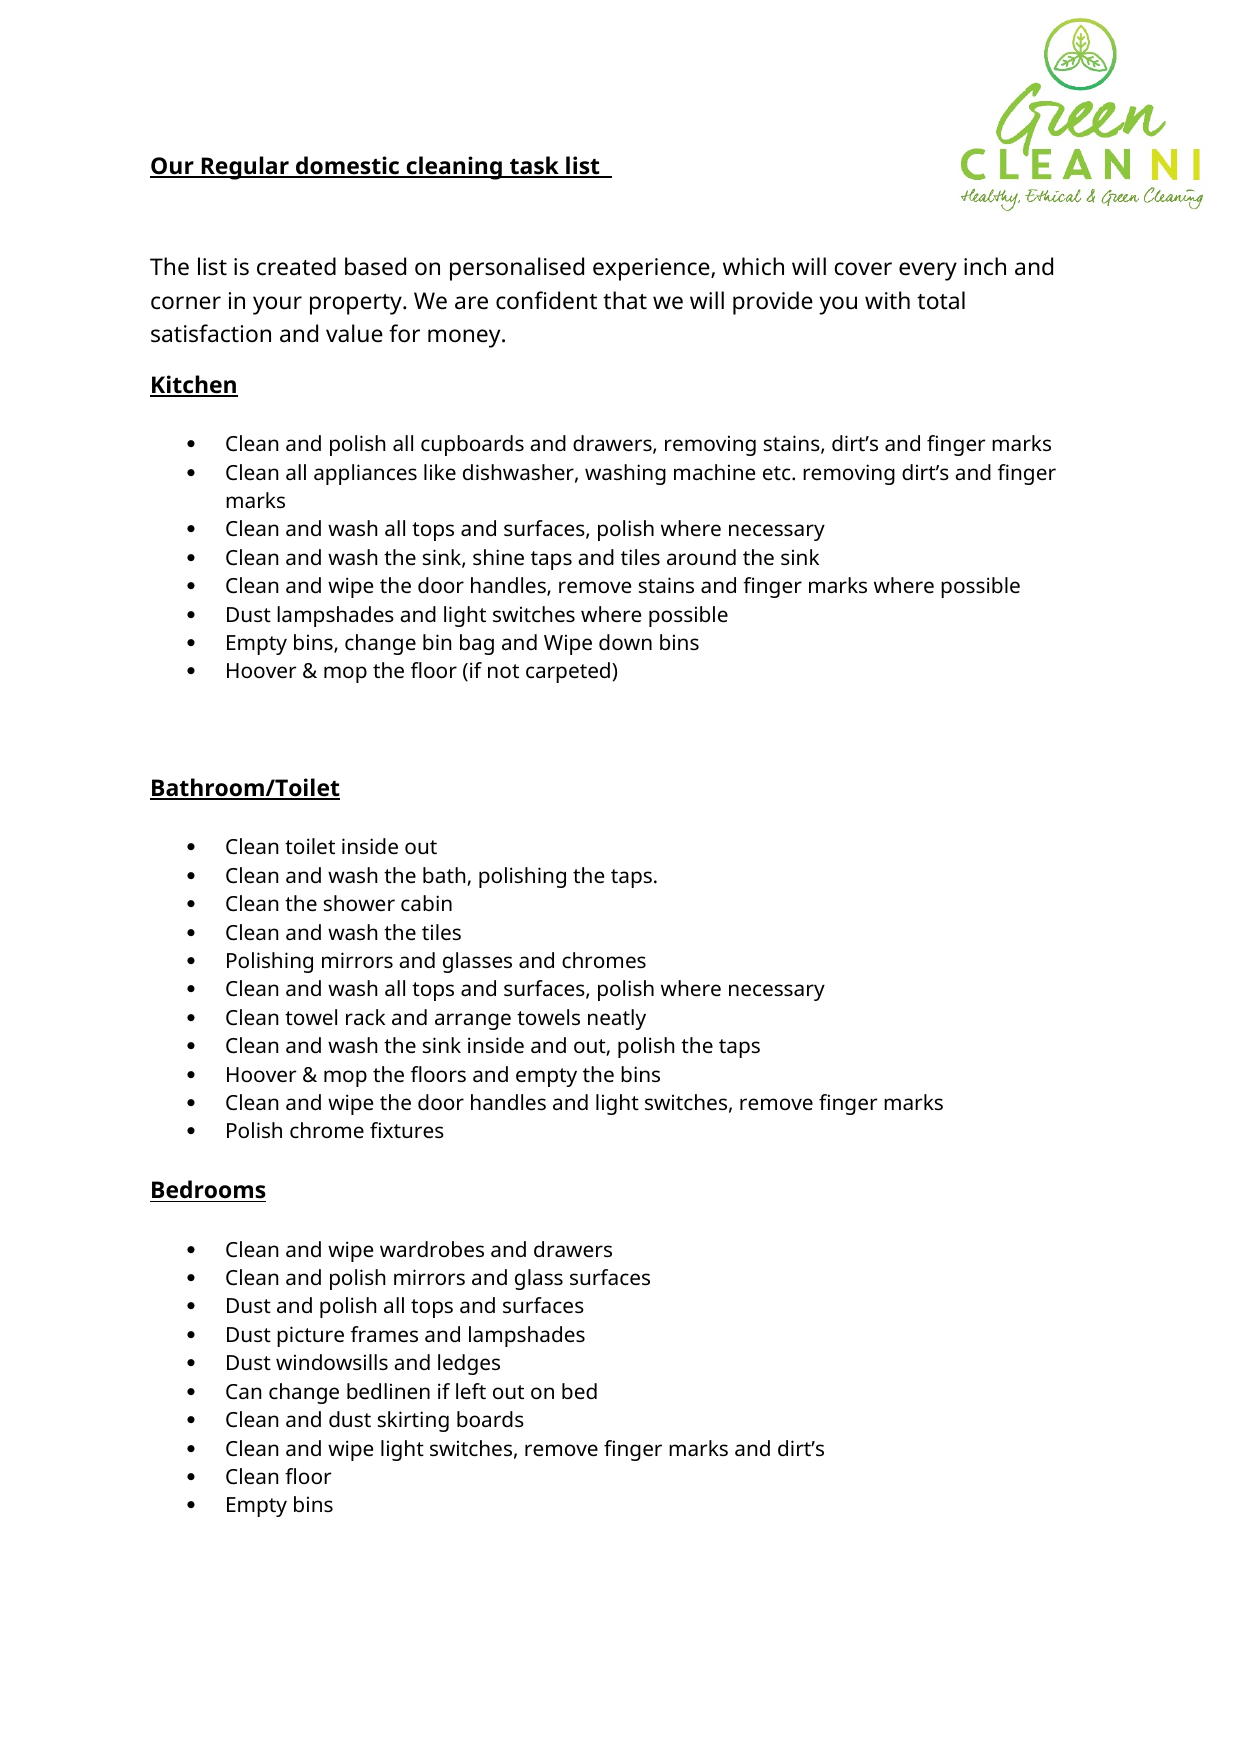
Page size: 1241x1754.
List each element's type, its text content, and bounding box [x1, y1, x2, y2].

list Polish chrome fixtures [187, 1117, 1090, 1145]
list Empty bins [187, 1491, 1090, 1519]
list Clean floor [187, 1462, 1090, 1491]
text Bathroom/Toilet [150, 772, 1090, 803]
list Clean and wash all tops and surfaces, polish where necessary [187, 514, 1090, 543]
list Clean and wash the sink, shine taps and tiles around the sink [187, 543, 1090, 571]
list Clean and dust skirting boards [187, 1405, 1090, 1434]
list Dust lampshades and light switches where possible [187, 600, 1090, 628]
list Clean and wipe wardrobes and drawers [187, 1235, 1090, 1263]
list Clean and polish mirrors and glass surfaces [187, 1263, 1090, 1292]
list Clean and wash the tiles [187, 918, 1090, 946]
list Can change bedlinen if left out on bed [187, 1377, 1090, 1405]
list Clean the shower cabin [187, 889, 1090, 918]
list Polishing mirrors and glasses and chromes [187, 946, 1090, 974]
list Clean and wash the bath, polishing the taps. [187, 861, 1090, 889]
list Clean and wipe the door handles, remove stains and finger marks where possible [187, 571, 1090, 600]
list Clean and wash the sink inside and out, polish the taps [187, 1031, 1090, 1060]
list Clean toilet inside out [187, 832, 1090, 861]
picture [925, 3, 1230, 224]
text The list is created based on personalised experience, which will cover every inch and corner in your property. We are confident that we will provide you with total satisfaction and value for money. [150, 251, 1090, 349]
list Clean and wipe light switches, remove finger marks and dirt’s [187, 1434, 1090, 1462]
list Clean and wipe the door handles and light switches, remove finger marks [187, 1088, 1090, 1117]
list Dust and polish all tops and surfaces [187, 1292, 1090, 1320]
list Clean and polish all cupboards and drawers, removing stains, dirt’s and finger marks [187, 429, 1090, 458]
list Dust windowsills and ledges [187, 1348, 1090, 1377]
text Bedrooms [150, 1174, 1090, 1206]
list Clean all appliances like dishwasher, washing machine etc. removing dirt’s and finger marks [187, 458, 1090, 514]
list Clean and wash all tops and surfaces, polish where necessary [187, 974, 1090, 1003]
list Dust picture frames and lampshades [187, 1320, 1090, 1348]
list Hoover & mop the floor (if not carpeted) [187, 657, 1090, 685]
text Our Regular domestic cleaning task list [150, 150, 1090, 181]
text Kitchen [150, 369, 1090, 400]
list Empty bins, change bin bag and Wipe down bins [187, 628, 1090, 657]
list Hoover & mop the floors and empty the bins [187, 1060, 1090, 1088]
list Clean towel rack and arrange towels neatly [187, 1003, 1090, 1031]
